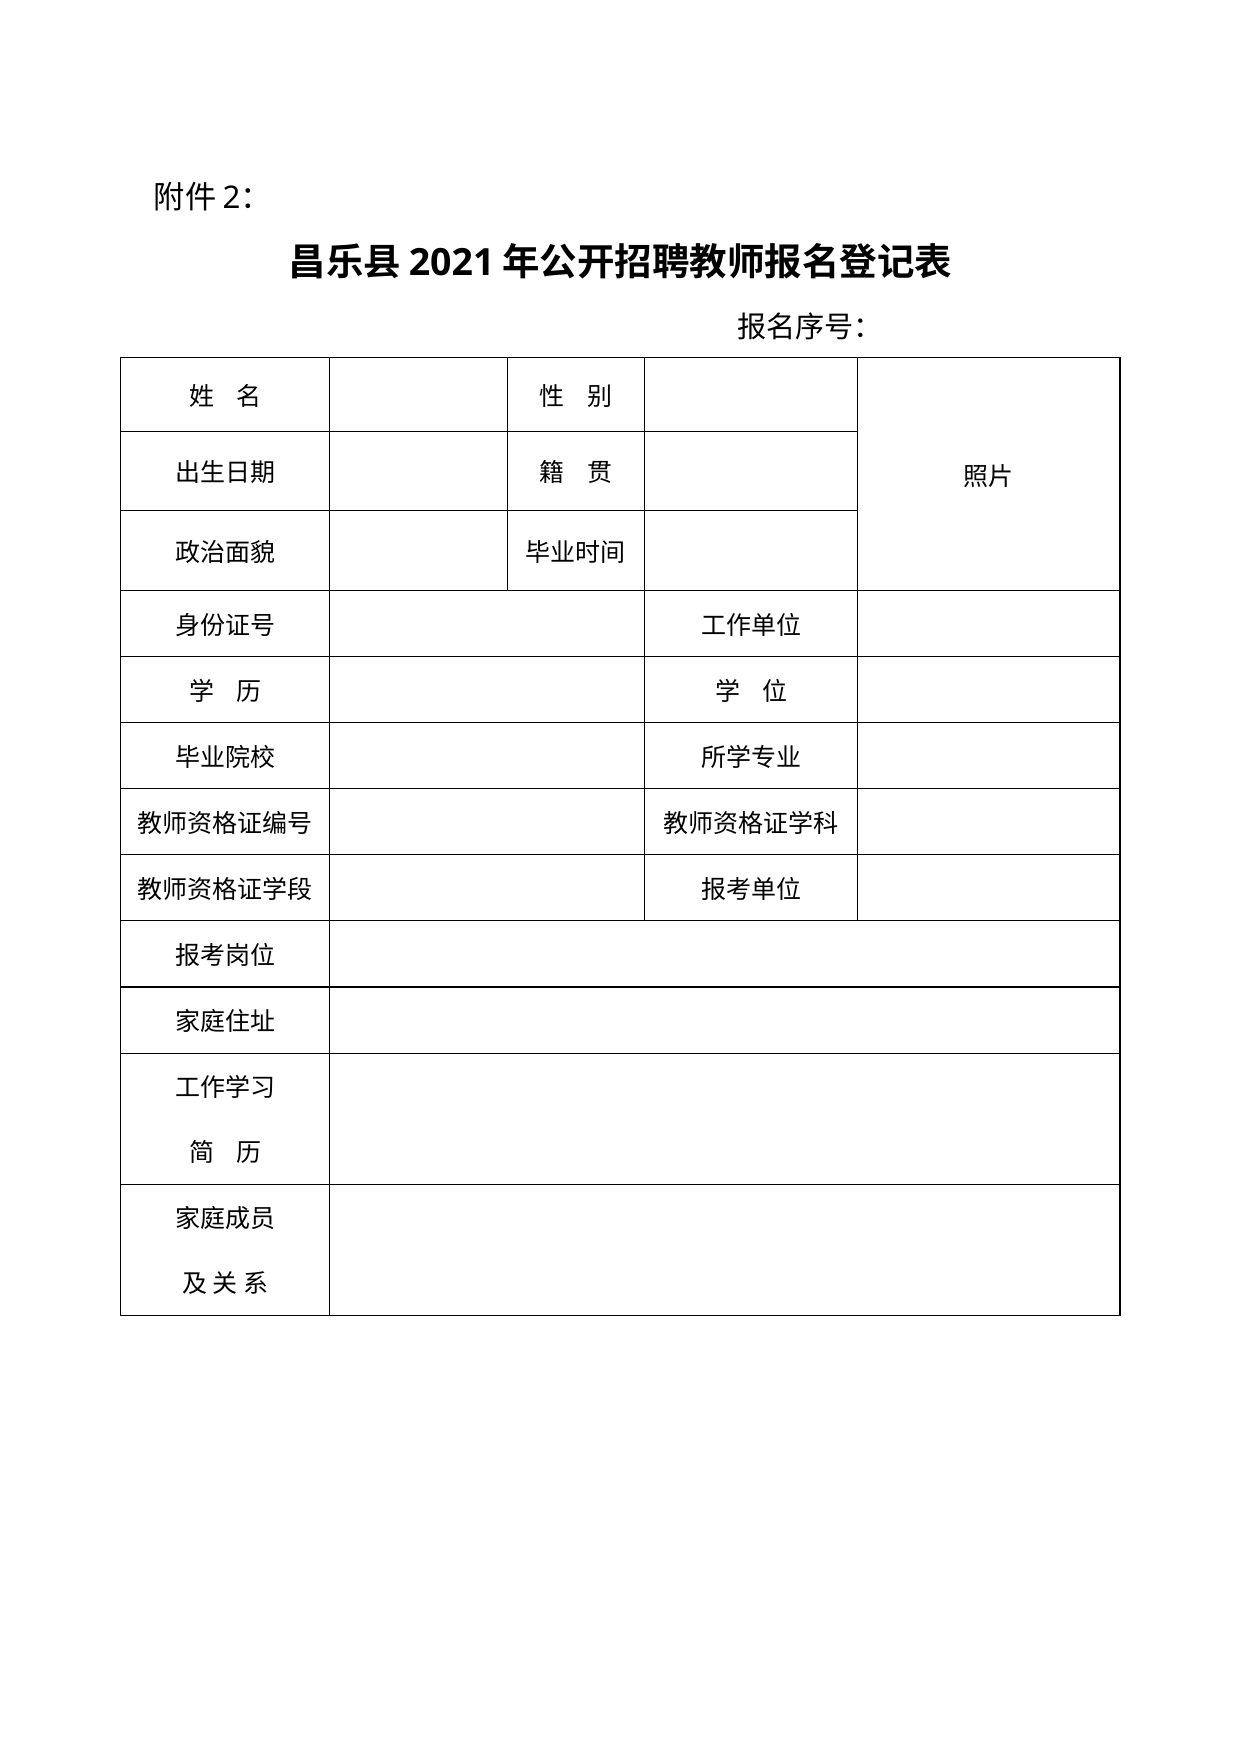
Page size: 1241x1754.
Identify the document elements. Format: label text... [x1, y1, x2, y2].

table_cell [330, 1185, 1119, 1314]
table_cell [330, 591, 644, 656]
table_cell [330, 511, 507, 590]
table_header 照片 [858, 358, 1119, 590]
table_header 姓 名 [121, 358, 329, 431]
table_cell 教师资格证编号 [121, 789, 329, 854]
table_header 性 别 [508, 358, 644, 431]
table_cell [330, 657, 644, 722]
table_cell 籍 贯 [508, 432, 644, 510]
table_cell 工作单位 [645, 591, 857, 656]
table_header [330, 358, 507, 431]
table_cell 家庭住址 [121, 988, 329, 1052]
text 昌乐县2021年公开招聘教师报名登记表 [153, 227, 1087, 292]
table_cell [330, 1054, 1119, 1183]
table_cell 身份证号 [121, 591, 329, 656]
text 报名序号： [153, 292, 1087, 357]
table_cell 学 位 [645, 657, 857, 722]
table_cell [858, 591, 1119, 656]
table_cell 毕业时间 [508, 511, 644, 590]
table_cell 教师资格证学科 [645, 789, 857, 854]
table_cell 教师资格证学段 [121, 855, 329, 920]
table_cell 工作学习 简 历 [121, 1054, 329, 1183]
table_cell [330, 855, 644, 920]
table_cell 所学专业 [645, 723, 857, 788]
text 附件2： [153, 162, 1087, 227]
table_cell [330, 988, 1119, 1052]
table_cell [330, 921, 1119, 986]
table_cell 报考单位 [645, 855, 857, 920]
table_cell 家庭成员 及 关 系 [121, 1185, 329, 1314]
table_cell 政治面貌 [121, 511, 329, 590]
table_header [645, 358, 857, 431]
table_cell [330, 432, 507, 510]
table_cell [645, 511, 857, 590]
table_cell 报考岗位 [121, 921, 329, 986]
table_cell [645, 432, 857, 510]
table_cell [330, 723, 644, 788]
table_cell 出生日期 [121, 432, 329, 510]
table_cell [858, 789, 1119, 854]
table_cell 毕业院校 [121, 723, 329, 788]
table_cell 学 历 [121, 657, 329, 722]
table_cell [858, 855, 1119, 920]
table_cell [858, 723, 1119, 788]
table_cell [858, 657, 1119, 722]
table_cell [330, 789, 644, 854]
